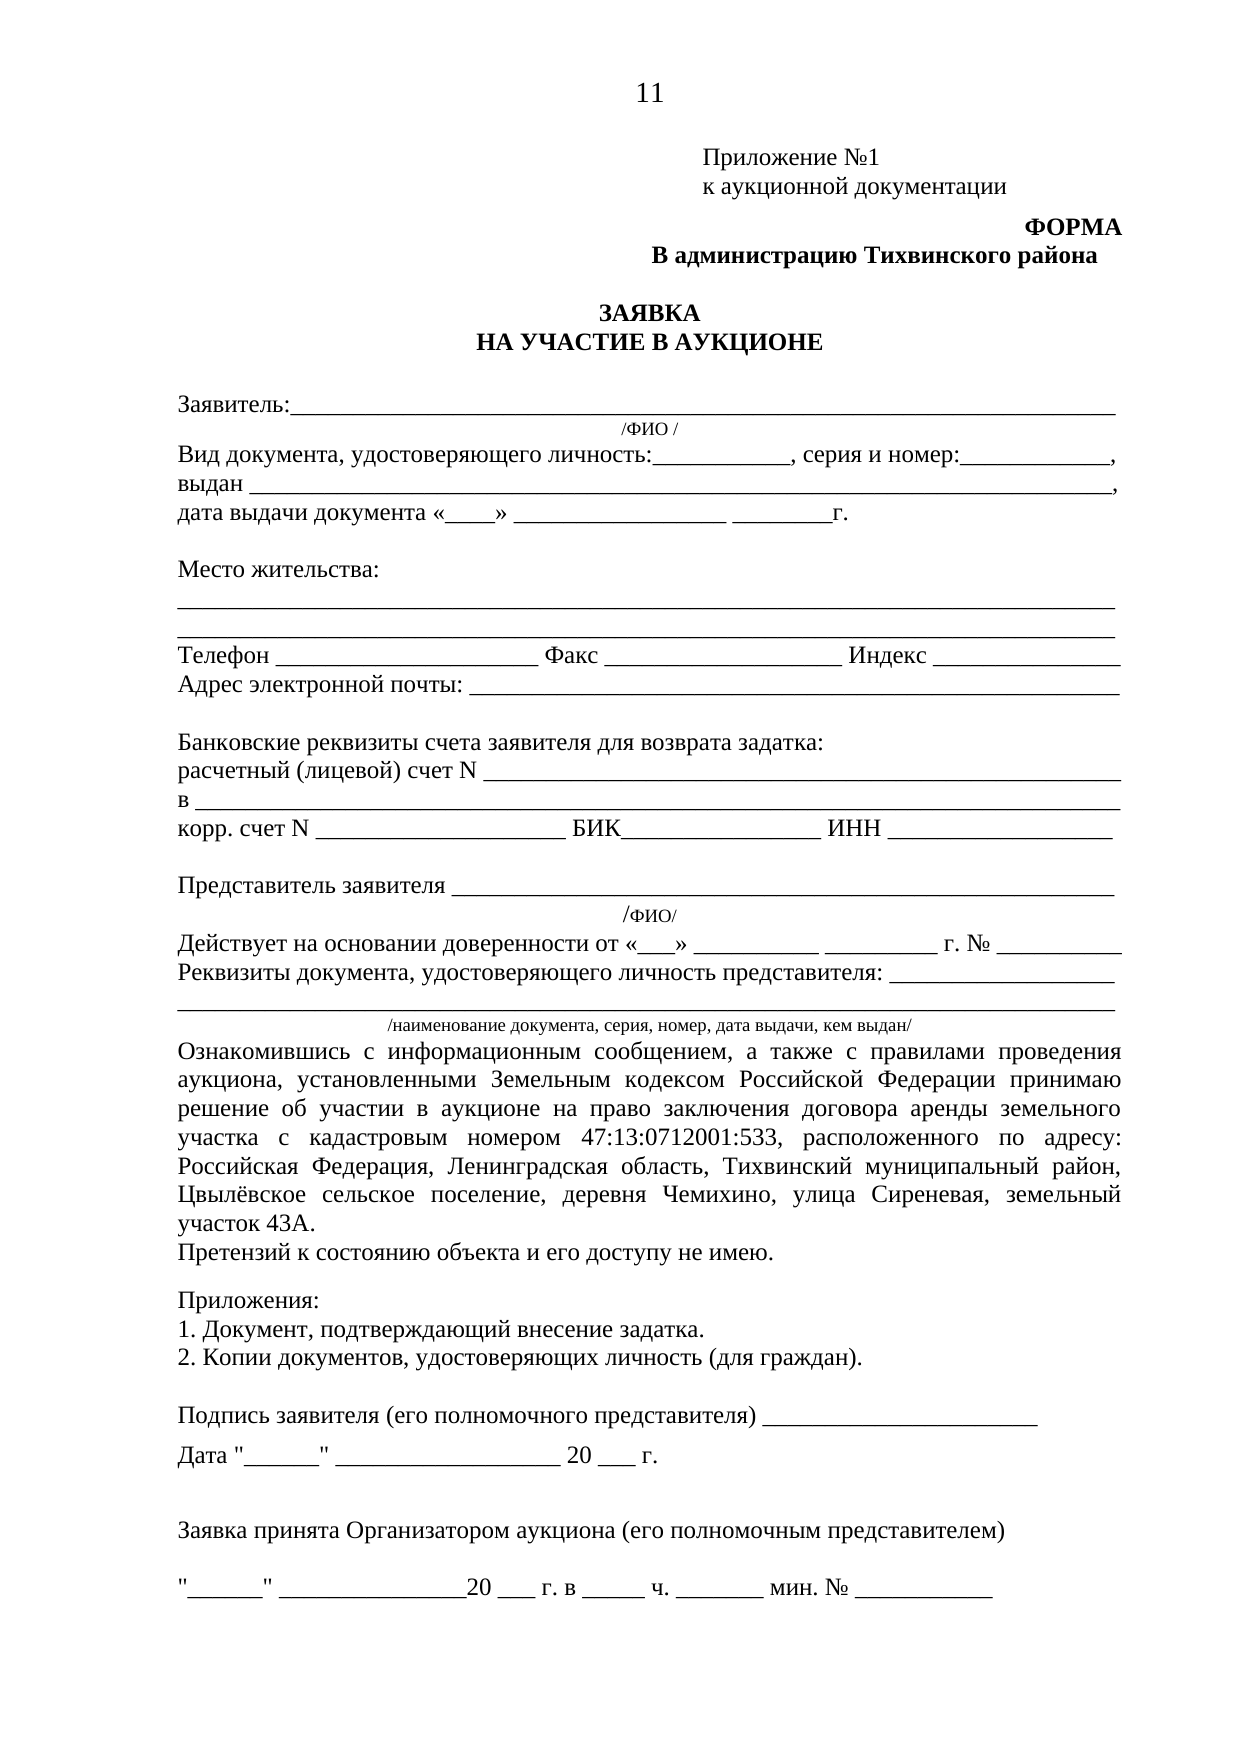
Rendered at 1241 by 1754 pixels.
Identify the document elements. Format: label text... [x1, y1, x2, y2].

text Вид документа, удостоверяющего личность:___________, серия и номер:____________, выдан _____________________________________________________________________, дата выдачи документа «____» _________________ ________г. [177, 439, 1122, 525]
text ФОРМА [177, 212, 1122, 240]
text Дата "______" __________________ 20 ___ г. [177, 1441, 1122, 1469]
text НА УЧАСТИЕ В АУКЦИОНЕ [177, 327, 1122, 355]
text расчетный (лицевой) счет N ___________________________________________________ [177, 755, 1122, 784]
text ___________________________________________________________________________ [177, 985, 1122, 1014]
text Ознакомившись с информационным сообщением, а также с правилами проведения аукциона, установленными Земельным кодексом Российской Федерации принимаю решение об участии в аукционе на право заключения договора аренды земельного участка с кадастровым номером 47:13:0712001:533, расположенного по адресу: Российская Федерация, Ленинградская область, Тихвинский муниципальный район, Цвылёвское сельское поселение, деревня Чемихино, улица Сиреневая, земельный участок 43А. [177, 1036, 1122, 1237]
text Подпись заявителя (его полномочного представителя) ______________________ [177, 1400, 1122, 1429]
text Заявка принята Организатором аукциона (его полномочным представителем) [177, 1515, 1122, 1544]
text Телефон _____________________ Факс ___________________ Индекс _______________ [177, 640, 1122, 669]
text Банковские реквизиты счета заявителя для возврата задатка: [177, 727, 1122, 755]
text Реквизиты документа, удостоверяющего личность представителя: __________________ [177, 957, 1122, 985]
text _____________Приложение №1 [702, 142, 1122, 171]
text Претензий к состоянию объекта и его доступу не имею. [177, 1237, 1122, 1266]
text в __________________________________________________________________________ [177, 784, 1122, 813]
text Действует на основании доверенности от «___» __________ _________ г. № __________ [177, 928, 1122, 957]
text /ФИО / [177, 418, 1122, 439]
text Приложения: [177, 1285, 1122, 1314]
text Место жительства: ______________________________________________________________________________________________________________________________________________________ [177, 554, 1122, 640]
text /ФИО/ [177, 899, 1122, 928]
text ЗАЯВКА [177, 298, 1122, 327]
text Адрес электронной почты: ____________________________________________________ [177, 669, 1122, 698]
text к аукционной документации [702, 171, 1122, 199]
text Представитель заявителя _____________________________________________________ [177, 870, 1122, 899]
text В администрацию Тихвинского района [177, 240, 1122, 269]
text корр. счет N ____________________ БИК________________ ИНН __________________ [177, 813, 1122, 842]
text "______" _______________20 ___ г. в _____ ч. _______ мин. № ___________ [177, 1572, 1122, 1601]
text 2. Копии документов, удостоверяющих личность (для граждан). [177, 1342, 1122, 1371]
text /наименование документа, серия, номер, дата выдачи, кем выдан/ [177, 1014, 1122, 1036]
text Заявитель:__________________________________________________________________ [177, 389, 1122, 418]
text 1. Документ, подтверждающий внесение задатка. [177, 1314, 1122, 1342]
